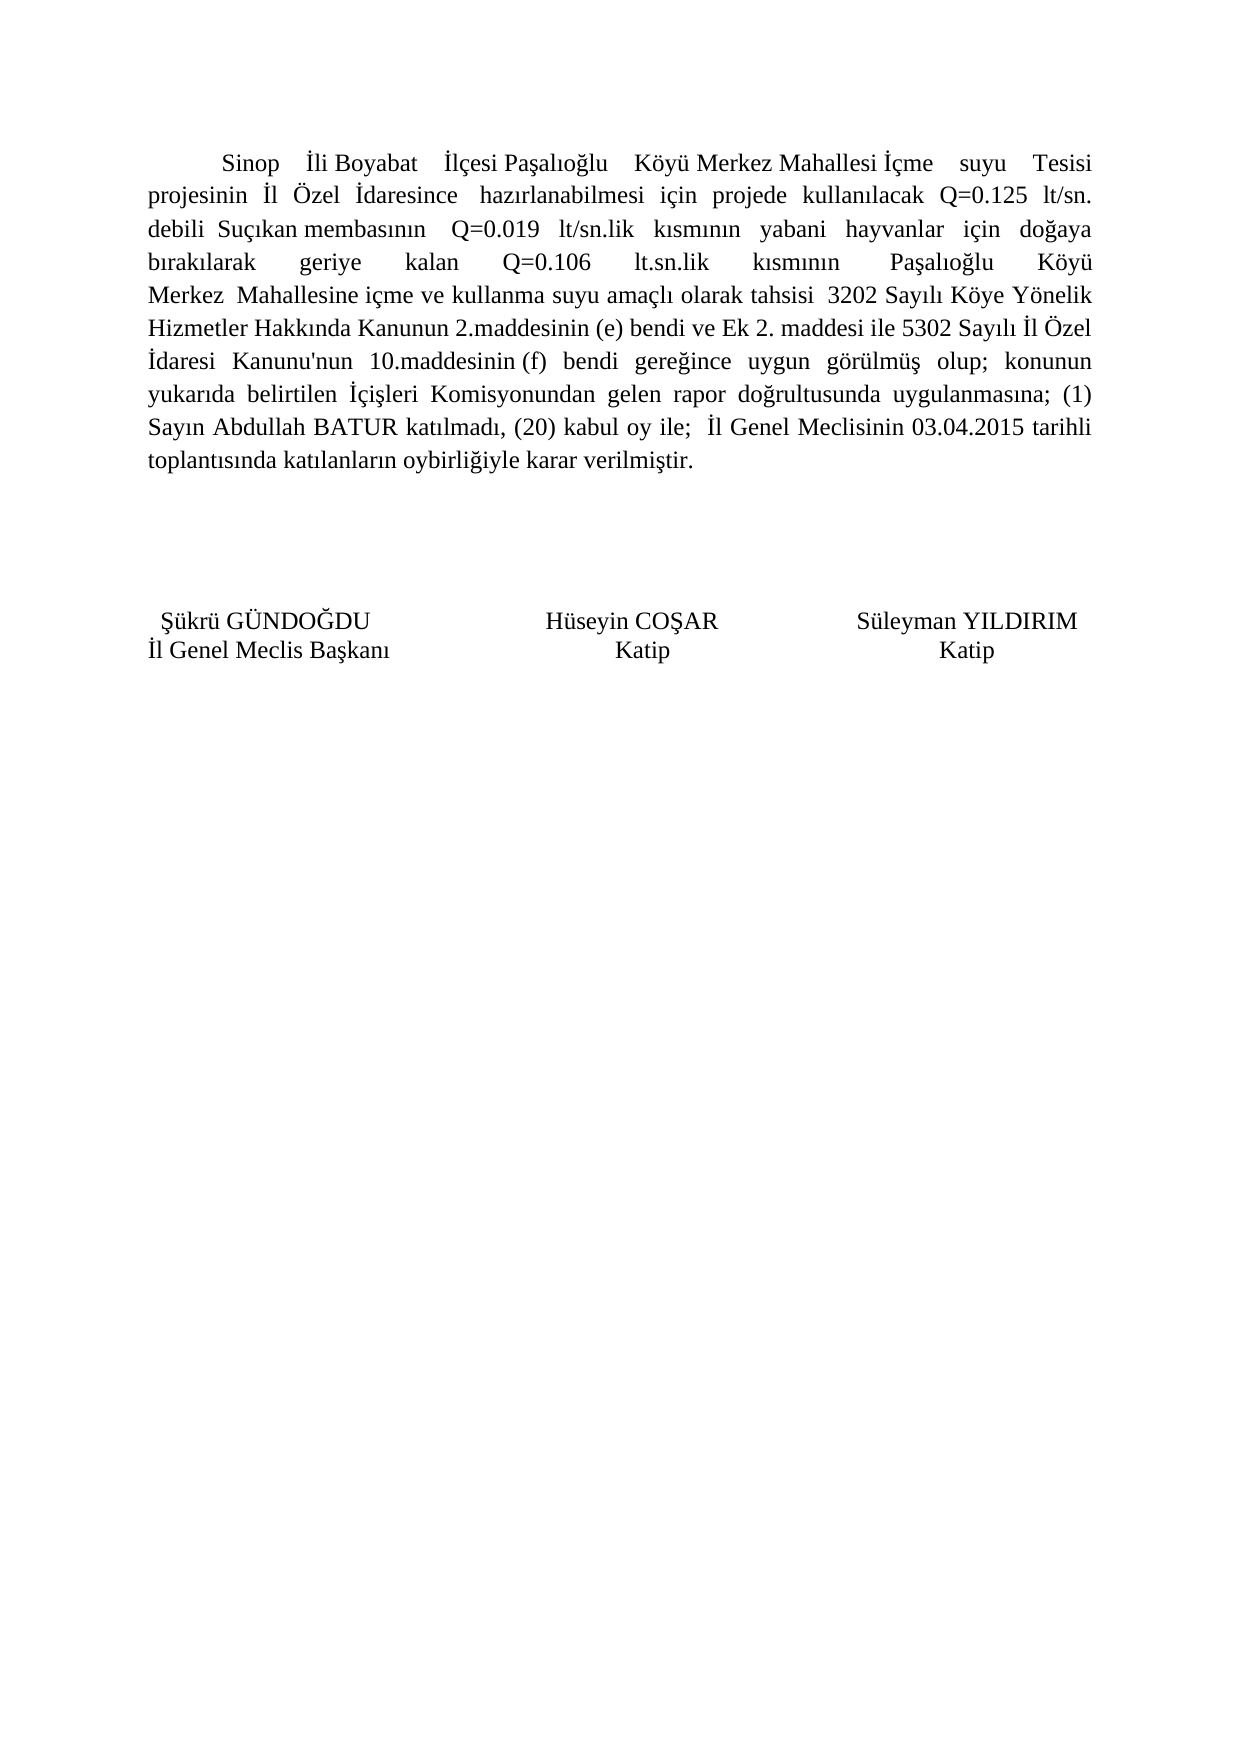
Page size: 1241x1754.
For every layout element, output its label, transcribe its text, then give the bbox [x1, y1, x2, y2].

text İl Genel Meclis Başkanı Katip Katip [148, 635, 1093, 664]
text Şükrü GÜNDOĞDU Hüseyin COŞAR Süleyman YILDIRIM [148, 606, 1093, 635]
text Sinop İli Boyabat İlçesi Paşalıoğlu Köyü Merkez Mahallesi İçme suyu Tesisi projesinin İl Özel İdaresince hazırlanabilmesi için projede kullanılacak Q=0.125 lt/sn. debili Suçıkan membasının Q=0.019 lt/sn.lik kısmının yabani hayvanlar için doğaya bırakılarak geriye kalan Q=0.106 lt.sn.lik kısmının Paşalıoğlu Köyü Merkez Mahallesine içme ve kullanma suyu amaçlı olarak tahsisi 3202 Sayılı Köye Yönelik Hizmetler Hakkında Kanunun 2.maddesinin (e) bendi ve Ek 2. maddesi ile 5302 Sayılı İl Özel İdaresi Kanunu'nun 10.maddesinin (f) bendi gereğince uygun görülmüş olup; konunun yukarıda belirtilen İçişleri Komisyonundan gelen rapor doğrultusunda uygulanmasına; (1) Sayın Abdullah BATUR katılmadı, (20) kabul oy ile; İl Genel Meclisinin 03.04.2015 tarihli toplantısında katılanların oybirliğiyle karar verilmiştir. [148, 148, 1093, 473]
